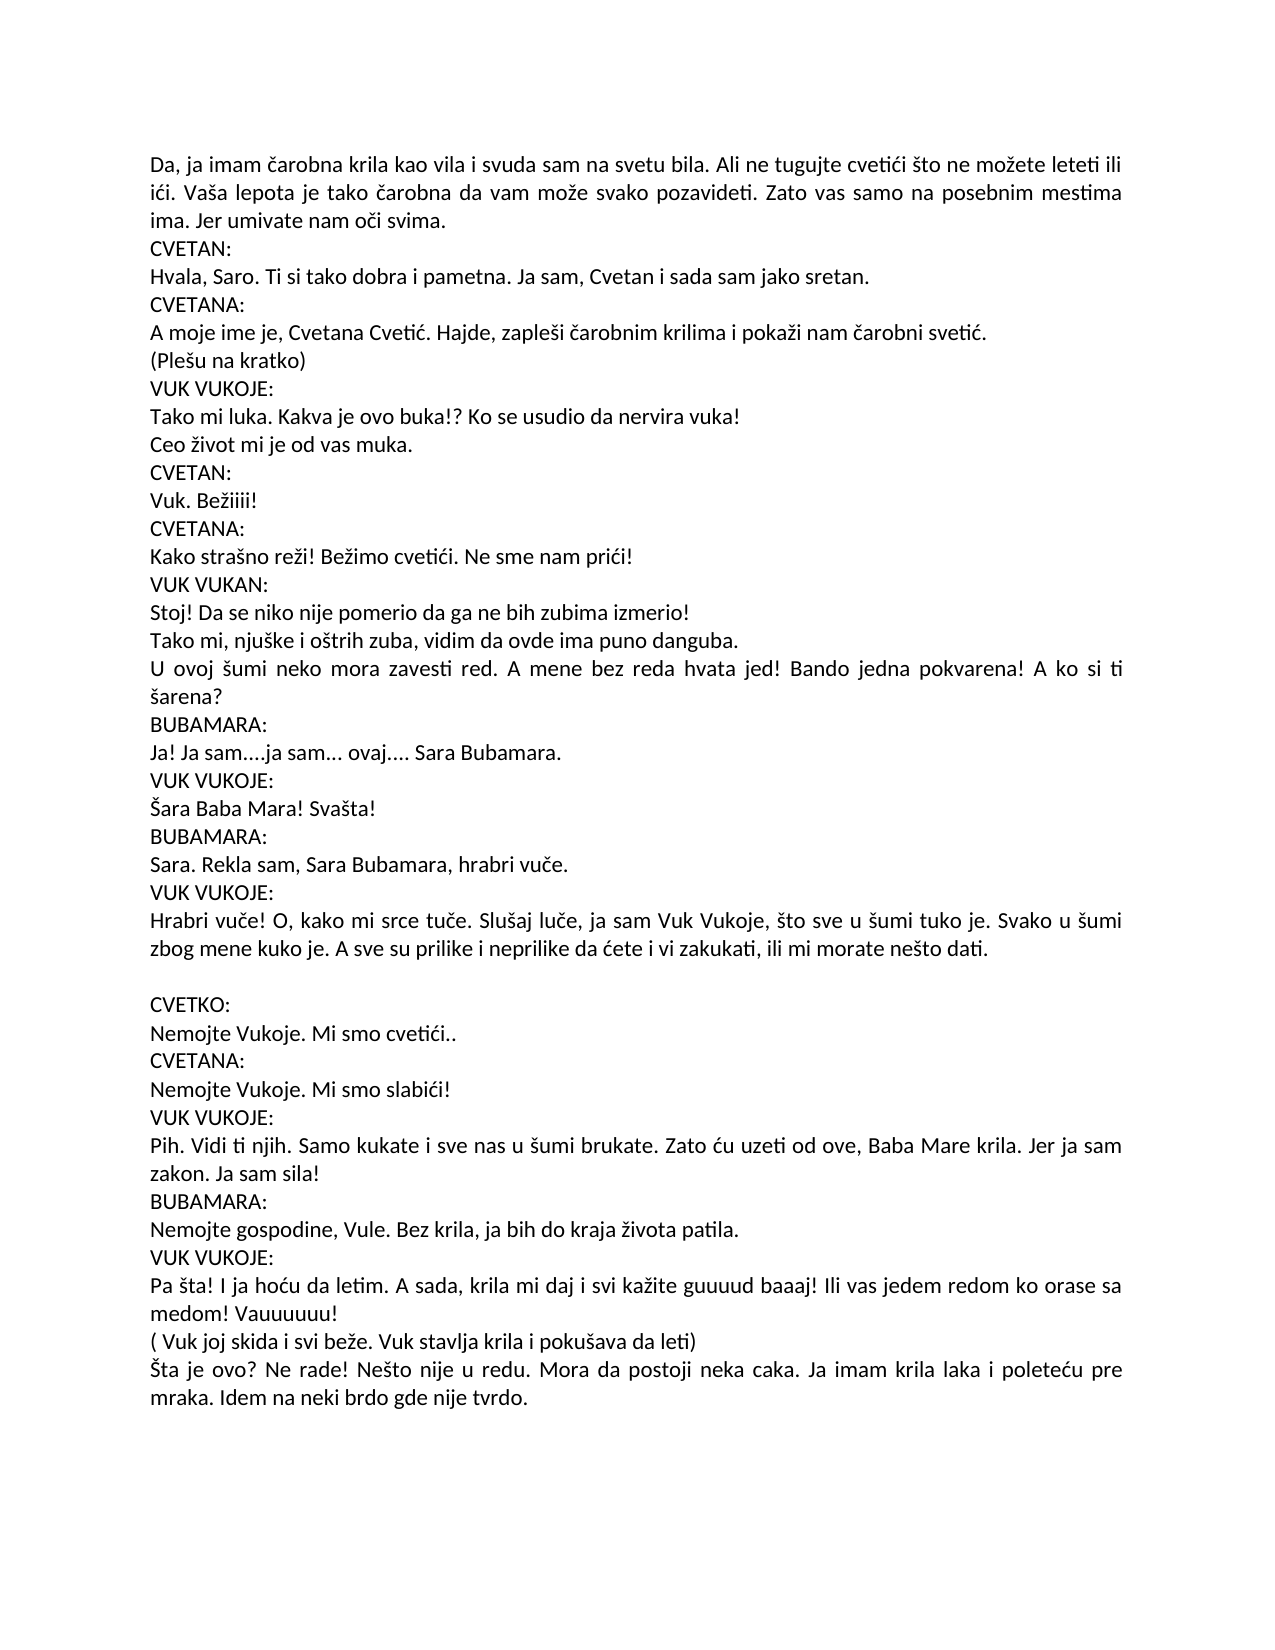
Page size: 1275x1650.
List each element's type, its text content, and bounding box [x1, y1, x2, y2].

text Hrabri vuče! O, kako mi srce tuče. Slušaj luče, ja sam Vuk Vukoje, što sve u šumi tuko je. Svako u šumi zbog mene kuko je. A sve su prilike i neprilike da ćete i vi zakukati, ili mi morate nešto dati. [150, 907, 1125, 963]
text Hvala, Saro. Ti si tako dobra i pametna. Ja sam, Cvetan i sada sam jako sretan. [150, 262, 1125, 290]
text A moje ime je, Cvetana Cvetić. Hajde, zapleši čarobnim krilima i pokaži nam čarobni svetić. [150, 318, 1125, 346]
text Šara Baba Mara! Svašta! [150, 794, 1125, 822]
text VUK VUKAN: [150, 570, 1125, 598]
text Tako mi, njuške i oštrih zuba, vidim da ovde ima puno danguba. [150, 626, 1125, 654]
text BUBAMARA: [150, 822, 1125, 851]
text Da, ja imam čarobna krila kao vila i svuda sam na svetu bila. Ali ne tugujte cvetići što ne možete leteti ili ići. Vaša lepota je tako čarobna da vam može svako pozavideti. Zato vas samo na posebnim mestima ima. Jer umivate nam oči svima. [150, 150, 1125, 234]
text VUK VUKOJE: [150, 1103, 1125, 1131]
text Vuk. Bežiiii! [150, 486, 1125, 514]
text Ceo život mi je od vas muka. [150, 430, 1125, 458]
text BUBAMARA: [150, 710, 1125, 738]
text CVETANA: [150, 290, 1125, 318]
text Tako mi luka. Kakva je ovo buka!? Ko se usudio da nervira vuka! [150, 402, 1125, 430]
text VUK VUKOJE: [150, 374, 1125, 402]
text Nemojte Vukoje. Mi smo cvetići.. [150, 1019, 1125, 1047]
text CVETKO: [150, 991, 1125, 1019]
text U ovoj šumi neko mora zavesti red. A mene bez reda hvata jed! Bando jedna pokvarena! A ko si ti šarena? [150, 654, 1125, 710]
text Sara. Rekla sam, Sara Bubamara, hrabri vuče. [150, 851, 1125, 878]
text Pa šta! I ja hoću da letim. A sada, krila mi daj i svi kažite guuuud baaaj! Ili vas jedem redom ko orase sa medom! Vauuuuuu! [150, 1271, 1125, 1327]
text VUK VUKOJE: [150, 1243, 1125, 1271]
text Nemojte gospodine, Vule. Bez krila, ja bih do kraja života patila. [150, 1215, 1125, 1243]
text VUK VUKOJE: [150, 878, 1125, 907]
text ( Vuk joj skida i svi beže. Vuk stavlja krila i pokušava da leti) [150, 1327, 1125, 1355]
text BUBAMARA: [150, 1187, 1125, 1215]
text Kako strašno reži! Bežimo cvetići. Ne sme nam prići! [150, 542, 1125, 570]
text Stoj! Da se niko nije pomerio da ga ne bih zubima izmerio! [150, 598, 1125, 626]
text CVETANA: [150, 1047, 1125, 1075]
text Pih. Vidi ti njih. Samo kukate i sve nas u šumi brukate. Zato ću uzeti od ove, Baba Mare krila. Jer ja sam zakon. Ja sam sila! [150, 1131, 1125, 1187]
text Nemojte Vukoje. Mi smo slabići! [150, 1075, 1125, 1103]
text CVETAN: [150, 458, 1125, 486]
text Šta je ovo? Ne rade! Nešto nije u redu. Mora da postoji neka caka. Ja imam krila laka i poleteću pre mraka. Idem na neki brdo gde nije tvrdo. [150, 1355, 1125, 1411]
text VUK VUKOJE: [150, 766, 1125, 794]
text CVETANA: [150, 514, 1125, 542]
text (Plešu na kratko) [150, 346, 1125, 374]
text CVETAN: [150, 234, 1125, 262]
text Ja! Ja sam....ja sam... ovaj.... Sara Bubamara. [150, 738, 1125, 766]
